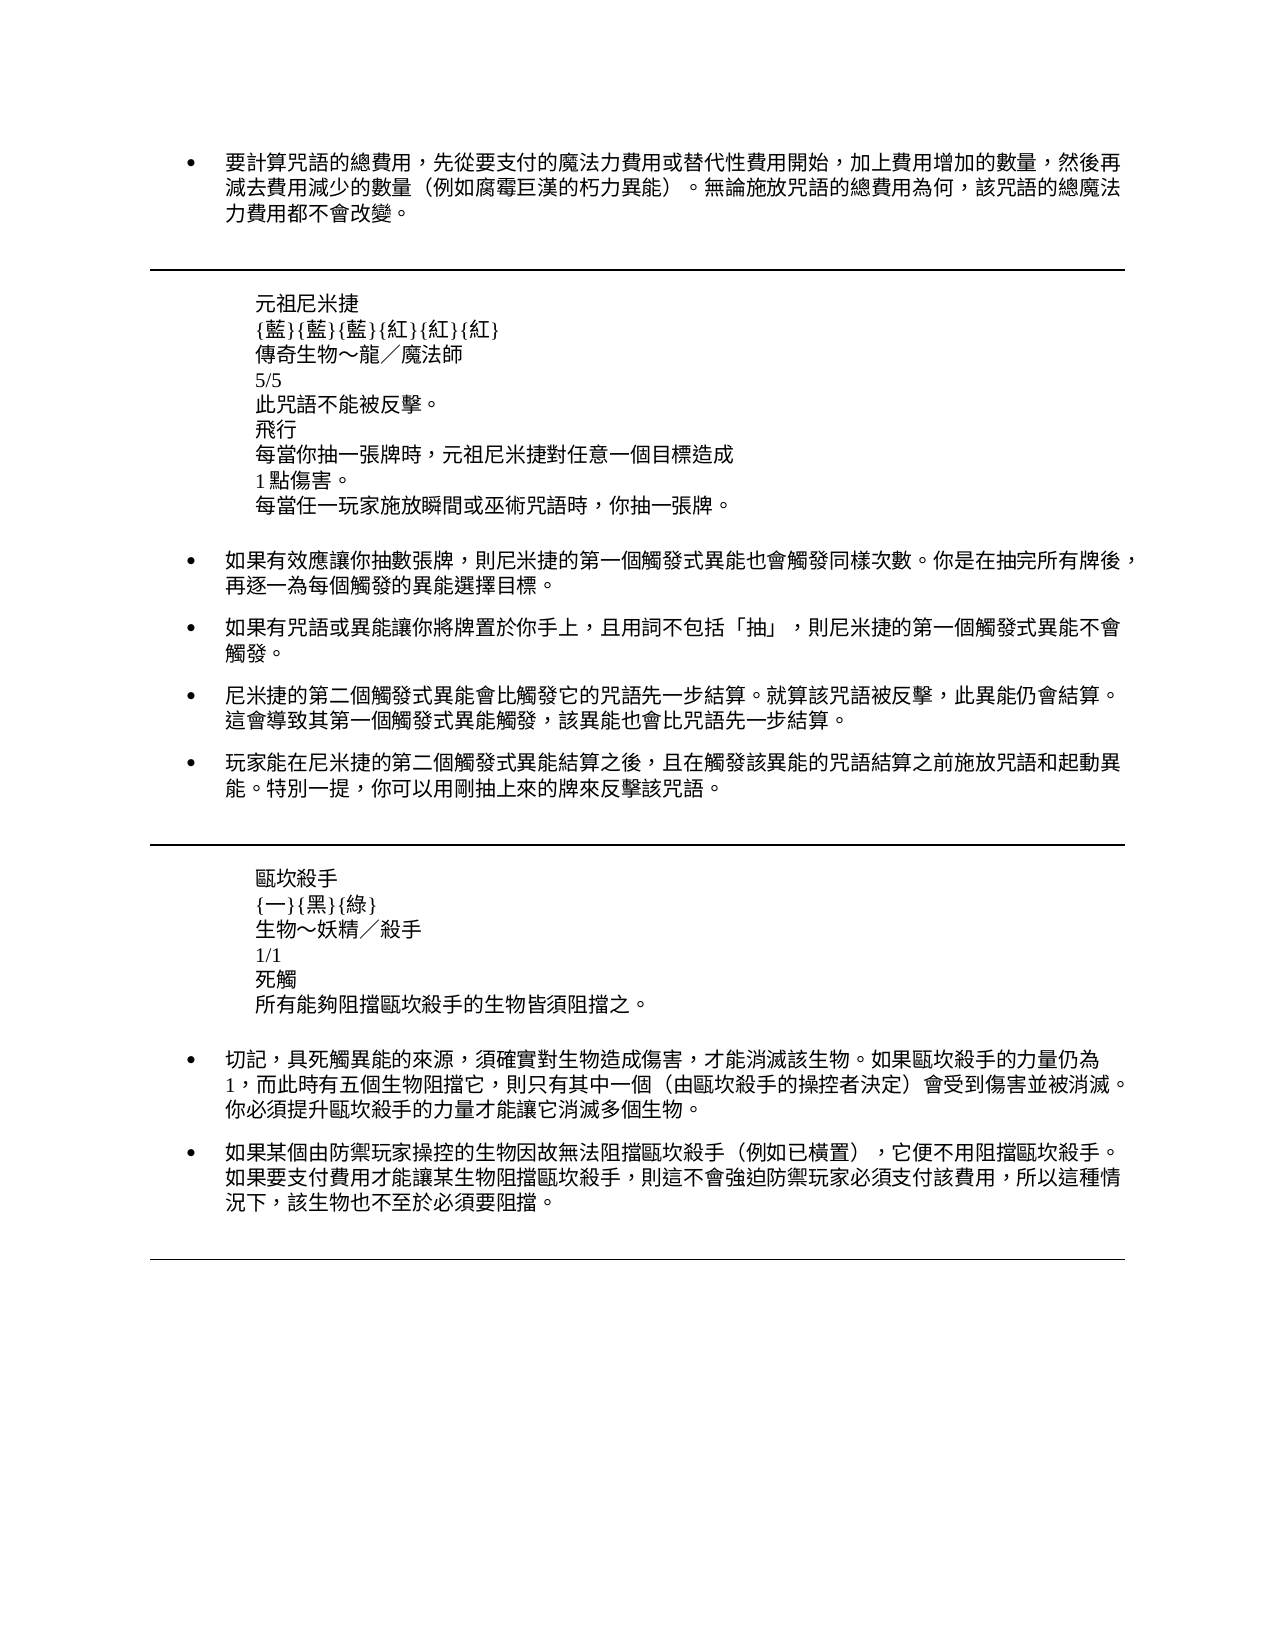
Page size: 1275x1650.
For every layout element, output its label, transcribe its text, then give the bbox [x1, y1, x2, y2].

list 切記，具死觸異能的來源，須確實對生物造成傷害，才能消滅該生物。如果甌坎殺手的力量仍為1，而此時有五個生物阻擋它，則只有其中一個（由甌坎殺手的操控者決定）會受到傷害並被消滅。你必須提升甌坎殺手的力量才能讓它消滅多個生物。 [187, 1047, 1125, 1123]
text 元祖尼米捷 {藍}{藍}{藍}{紅}{紅}{紅} 傳奇生物～龍／魔法師 5/5 此咒語不能被反擊。 飛行 每當你抽一張牌時，元祖尼米捷對任意一個目標造成1點傷害。 每當任一玩家施放瞬間或巫術咒語時，你抽一張牌。 [255, 291, 735, 519]
text 玩家能在尼米捷的第二個觸發式異能結算之後，且在觸發該異能的咒語結算之前施放咒語和起動異能。特別一提，你可以用剛抽上來的牌來反擊該咒語。 [187, 751, 1125, 801]
list 如果某個由防禦玩家操控的生物因故無法阻擋甌坎殺手（例如已橫置），它便不用阻擋甌坎殺手。如果要支付費用才能讓某生物阻擋甌坎殺手，則這不會強迫防禦玩家必須支付該費用，所以這種情況下，該生物也不至於必須要阻擋。 [187, 1140, 1125, 1216]
text 如果有咒語或異能讓你將牌置於你手上，且用詞不包括「抽」，則尼米捷的第一個觸發式異能不會觸發。 [187, 616, 1125, 666]
list 如果有效應讓你抽數張牌，則尼米捷的第一個觸發式異能也會觸發同樣次數。你是在抽完所有牌後，再逐一為每個觸發的異能選擇目標。 [187, 548, 1125, 599]
text 要計算咒語的總費用，先從要支付的魔法力費用或替代性費用開始，加上費用增加的數量，然後再減去費用減少的數量（例如腐霉巨漢的朽力異能）。無論施放咒語的總費用為何，該咒語的總魔法力費用都不會改變。 [187, 150, 1125, 226]
text 甌坎殺手 {一}{黑}{綠} 生物～妖精／殺手 1/1 死觸 所有能夠阻擋甌坎殺手的生物皆須阻擋之。 [255, 867, 735, 1018]
list 尼米捷的第二個觸發式異能會比觸發它的咒語先一步結算。就算該咒語被反擊，此異能仍會結算。這會導致其第一個觸發式異能觸發，該異能也會比咒語先一步結算。 [187, 683, 1125, 734]
